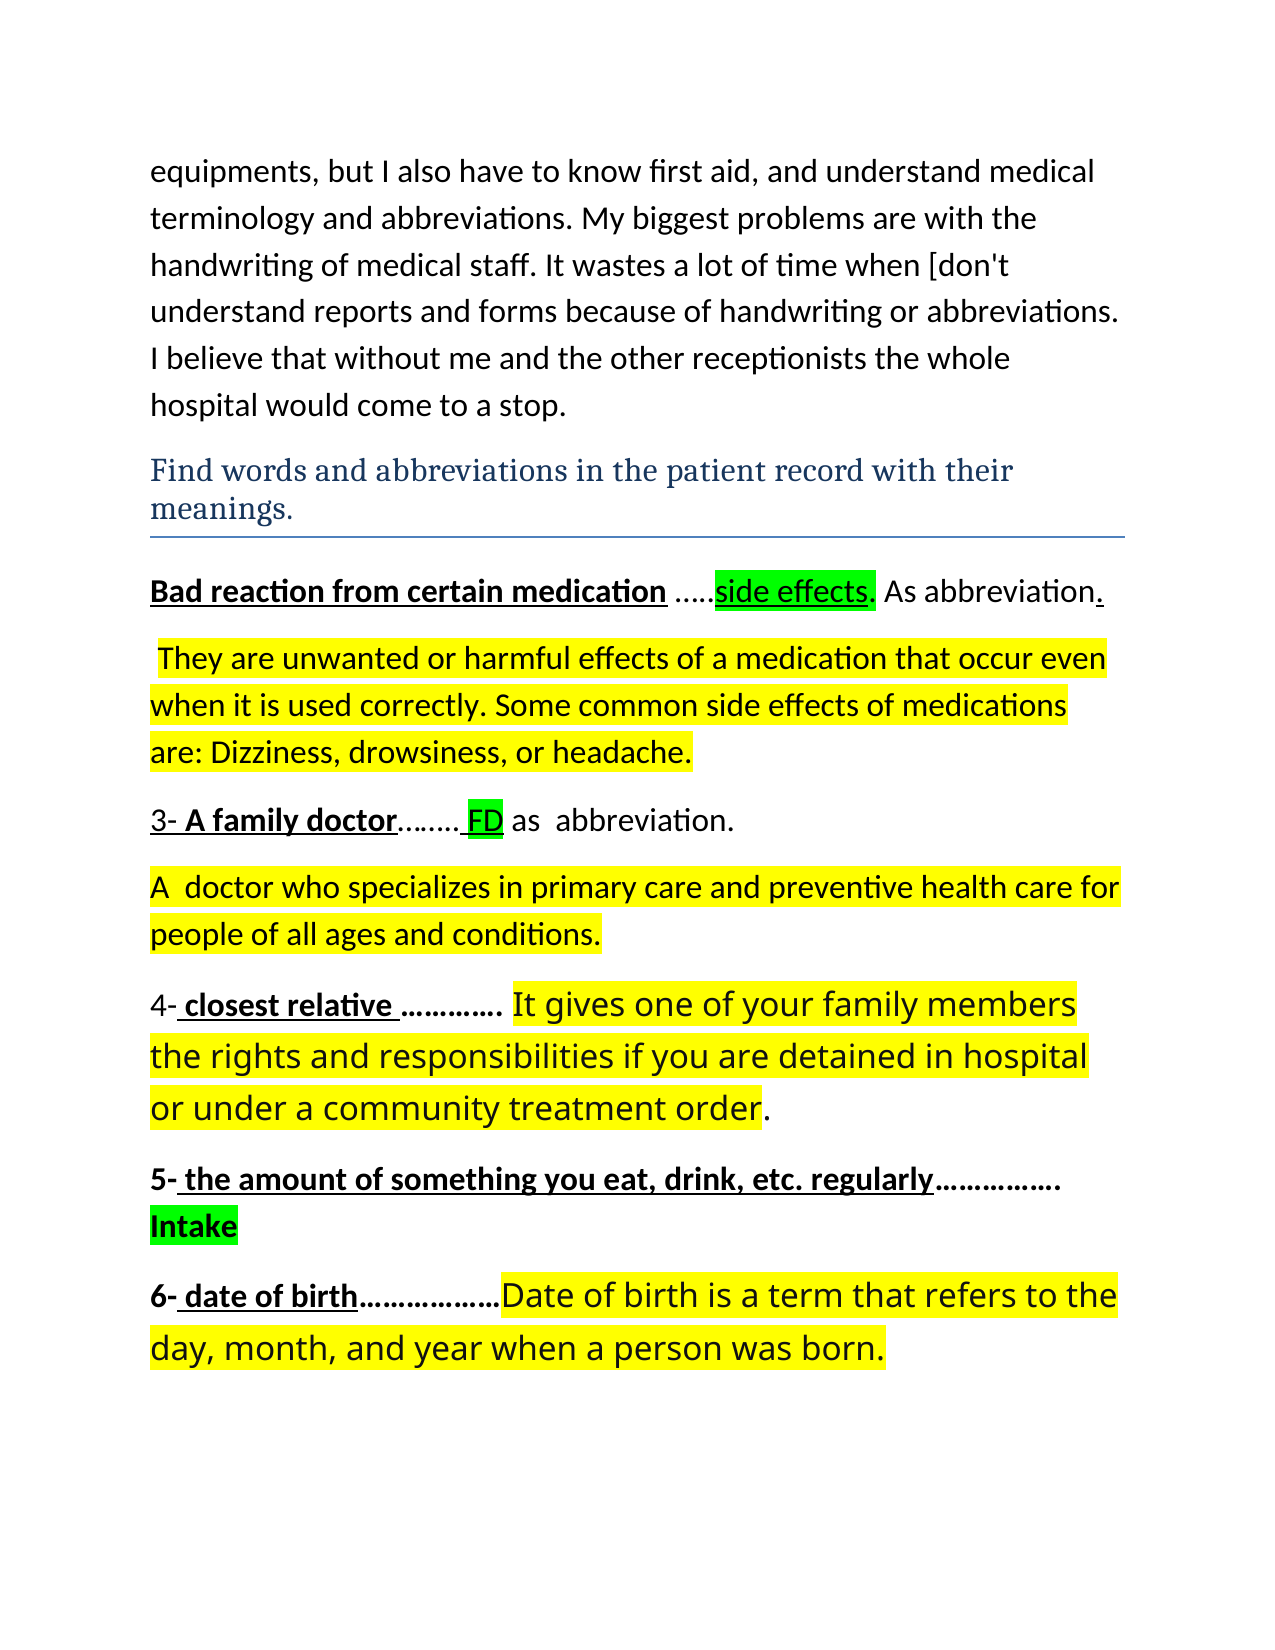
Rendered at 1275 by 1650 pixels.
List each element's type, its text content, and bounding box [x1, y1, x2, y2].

text Bad reaction from certain medication …..side effects. As abbreviation. [150, 570, 715, 611]
text A doctor who specializes in primary care and preventive health care for people of all ages and conditions. [150, 866, 1125, 954]
title Find words and abbreviations in the patient record with their meanings. [150, 451, 1125, 536]
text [150, 150, 1125, 424]
text 6- date of birth………………Date of birth is a term that refers to the day, month, and year when a person was born. [150, 1272, 1125, 1370]
text 3- A family doctor…….. FD as abbreviation. [150, 798, 1125, 839]
text 4- closest relative …………. It gives one of your family members the rights and responsibilities if you are detained in hospital or under a community treatment order. [150, 981, 1125, 1130]
text They are unwanted or harmful effects of a medication that occur even when it is used correctly. Some common side effects of medications are: Dizziness, drowsiness, or headache. [150, 637, 1125, 772]
text Bad reaction from certain medication …..side effects. As abbreviation. [876, 570, 1125, 611]
text 5- the amount of something you eat, drink, etc. regularly……………. Intake [150, 1158, 1125, 1245]
